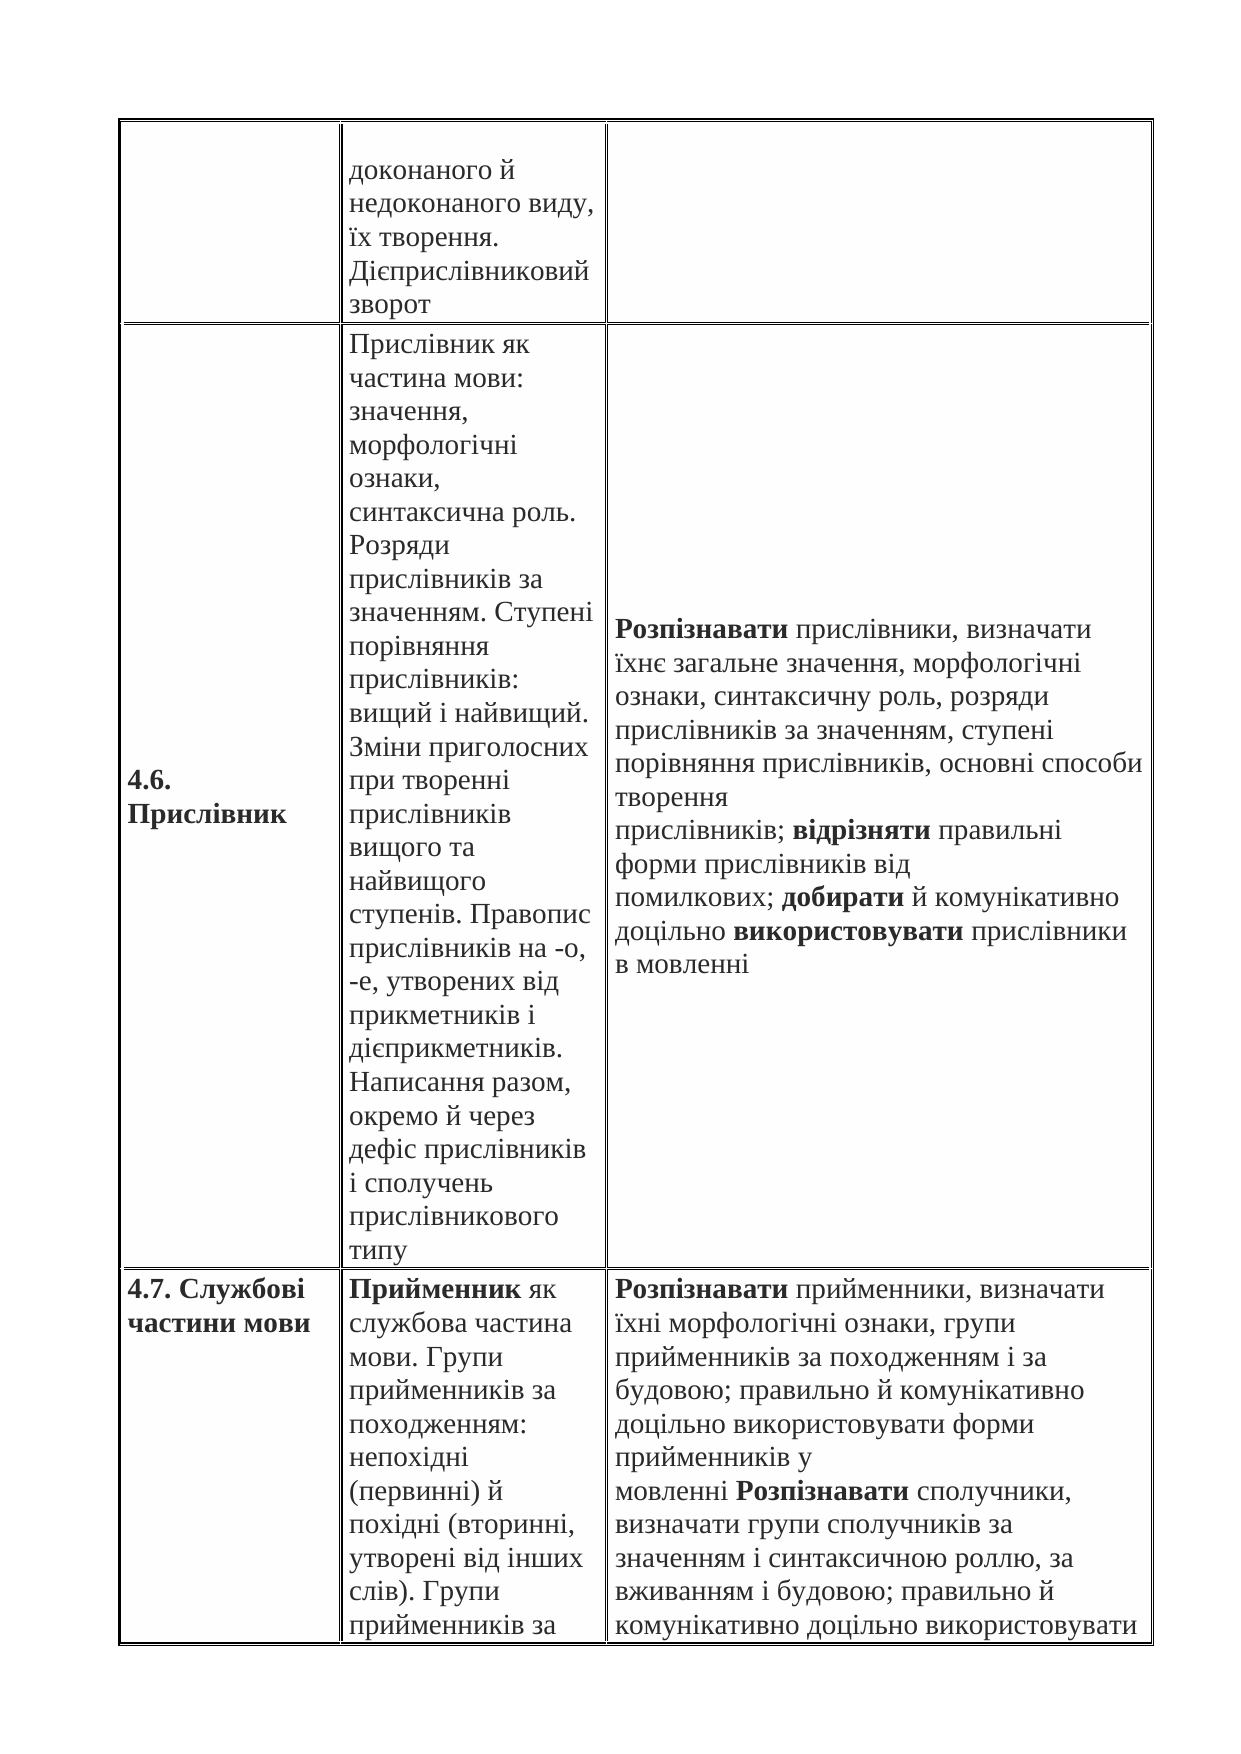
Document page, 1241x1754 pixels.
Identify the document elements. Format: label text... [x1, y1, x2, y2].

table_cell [341, 122, 607, 321]
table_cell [607, 122, 1151, 321]
table_cell 4.6. Прислівник [121, 321, 339, 1267]
table_cell Прислівник як частина мови: значення, морфологічні ознаки, синтаксична роль. Розряди прислівників за значенням. Ступені порівняння прислівників: вищий і найвищий. Зміни приголосних при творенні прислівників вищого та найвищого ступенів. Правопис прислівників на -о, -е, утворених від прикметників і дієприкметників. Написання разом, окремо й через дефіс прислівників і сполучень прислівникового типу [343, 325, 605, 1267]
table_cell 4.5. Дієслово [121, 120, 341, 321]
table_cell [607, 1267, 1152, 1642]
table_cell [341, 1270, 607, 1642]
table_cell Розпізнавати прислівники, визначати їхнє загальне значення, морфологічні ознаки, синтаксичну роль, розряди прислівників за значенням, ступені порівняння прислівників, основні способи творення прислівників; відрізняти правильні форми прислівників від помилкових; добирати й комунікативно доцільно використовувати прислівники в мовленні [608, 321, 1151, 1267]
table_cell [120, 1267, 341, 1642]
